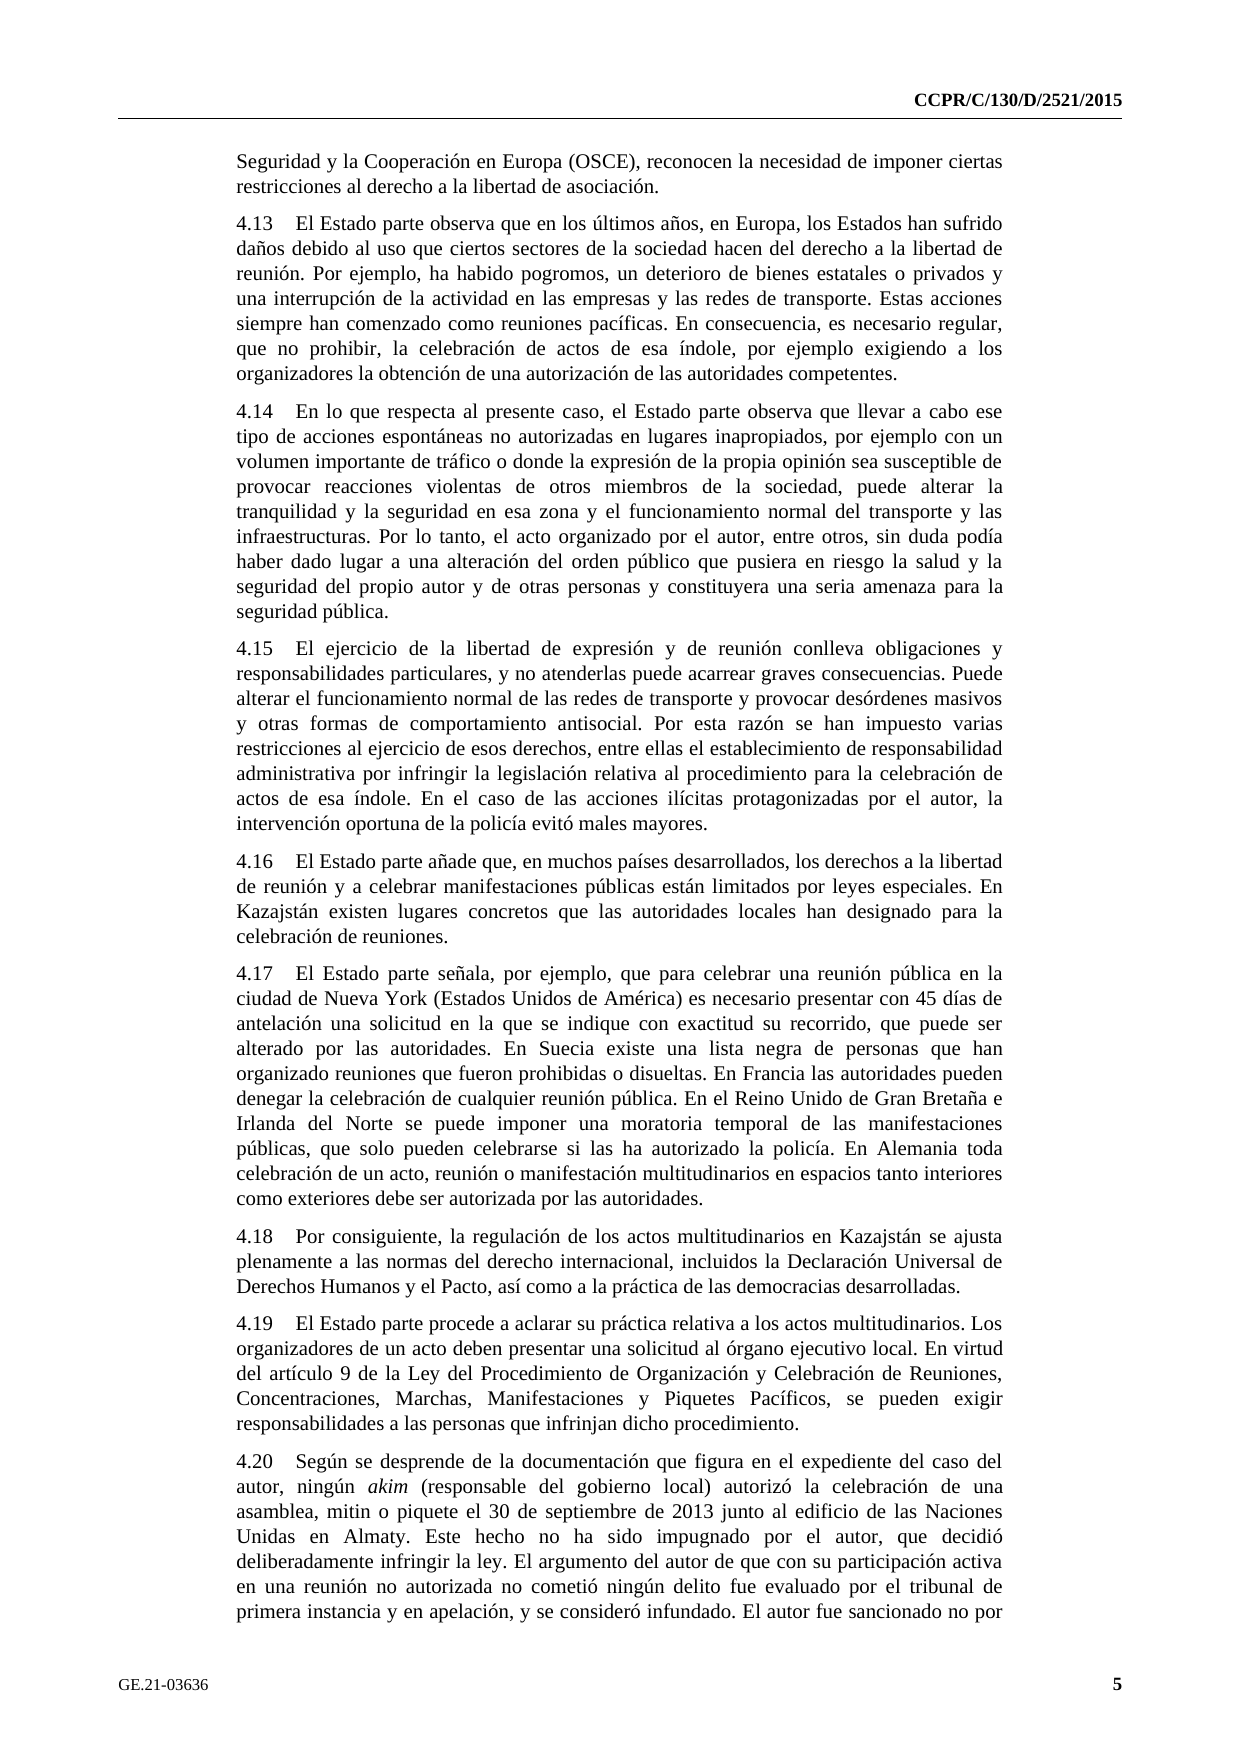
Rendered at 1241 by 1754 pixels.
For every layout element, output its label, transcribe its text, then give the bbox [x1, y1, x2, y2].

text 4.18 Por consiguiente, la regulación de los actos multitudinarios en Kazajstán se ajusta plenamente a las normas del derecho internacional, incluidos la Declaración Universal de Derechos Humanos y el Pacto, así como a la práctica de las democracias desarrolladas. [236, 1223, 1004, 1298]
text 4.13 El Estado parte observa que en los últimos años, en Europa, los Estados han sufrido daños debido al uso que ciertos sectores de la sociedad hacen del derecho a la libertad de reunión. Por ejemplo, ha habido pogromos, un deterioro de bienes estatales o privados y una interrupción de la actividad en las empresas y las redes de transporte. Estas acciones siempre han comenzado como reuniones pacíficas. En consecuencia, es necesario regular, que no prohibir, la celebración de actos de esa índole, por ejemplo exigiendo a los organizadores la obtención de una autorización de las autoridades competentes. [236, 210, 1004, 385]
text 4.15 El ejercicio de la libertad de expresión y de reunión conlleva obligaciones y responsabilidades particulares, y no atenderlas puede acarrear graves consecuencias. Puede alterar el funcionamiento normal de las redes de transporte y provocar desórdenes masivos y otras formas de comportamiento antisocial. Por esta razón se han impuesto varias restricciones al ejercicio de esos derechos, entre ellas el establecimiento de responsabilidad administrativa por infringir la legislación relativa al procedimiento para la celebración de actos de esa índole. En el caso de las acciones ilícitas protagonizadas por el autor, la intervención oportuna de la policía evitó males mayores. [236, 635, 1004, 835]
text 4.16 El Estado parte añade que, en muchos países desarrollados, los derechos a la libertad de reunión y a celebrar manifestaciones públicas están limitados por leyes especiales. En Kazajstán existen lugares concretos que las autoridades locales han designado para la celebración de reuniones. [236, 848, 1004, 948]
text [236, 148, 1004, 198]
text 4.19 El Estado parte procede a aclarar su práctica relativa a los actos multitudinarios. Los organizadores de un acto deben presentar una solicitud al órgano ejecutivo local. En virtud del artículo 9 de la Ley del Procedimiento de Organización y Celebración de Reuniones, Concentraciones, Marchas, Manifestaciones y Piquetes Pacíficos, se pueden exigir responsabilidades a las personas que infrinjan dicho procedimiento. [236, 1310, 1004, 1435]
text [236, 1448, 1004, 1623]
text 4.17 El Estado parte señala, por ejemplo, que para celebrar una reunión pública en la ciudad de Nueva York (Estados Unidos de América) es necesario presentar con 45 días de antelación una solicitud en la que se indique con exactitud su recorrido, que puede ser alterado por las autoridades. En Suecia existe una lista negra de personas que han organizado reuniones que fueron prohibidas o disueltas. En Francia las autoridades pueden denegar la celebración de cualquier reunión pública. En el Reino Unido de Gran Bretaña e Irlanda del Norte se puede imponer una moratoria temporal de las manifestaciones públicas, que solo pueden celebrarse si las ha autorizado la policía. En Alemania toda celebración de un acto, reunión o manifestación multitudinarios en espacios tanto interiores como exteriores debe ser autorizada por las autoridades. [236, 960, 1004, 1210]
text 4.14 En lo que respecta al presente caso, el Estado parte observa que llevar a cabo ese tipo de acciones espontáneas no autorizadas en lugares inapropiados, por ejemplo con un volumen importante de tráfico o donde la expresión de la propia opinión sea susceptible de provocar reacciones violentas de otros miembros de la sociedad, puede alterar la tranquilidad y la seguridad en esa zona y el funcionamiento normal del transporte y las infraestructuras. Por lo tanto, el acto organizado por el autor, entre otros, sin duda podía haber dado lugar a una alteración del orden público que pusiera en riesgo la salud y la seguridad del propio autor y de otras personas y constituyera una seria amenaza para la seguridad pública. [236, 398, 1004, 623]
